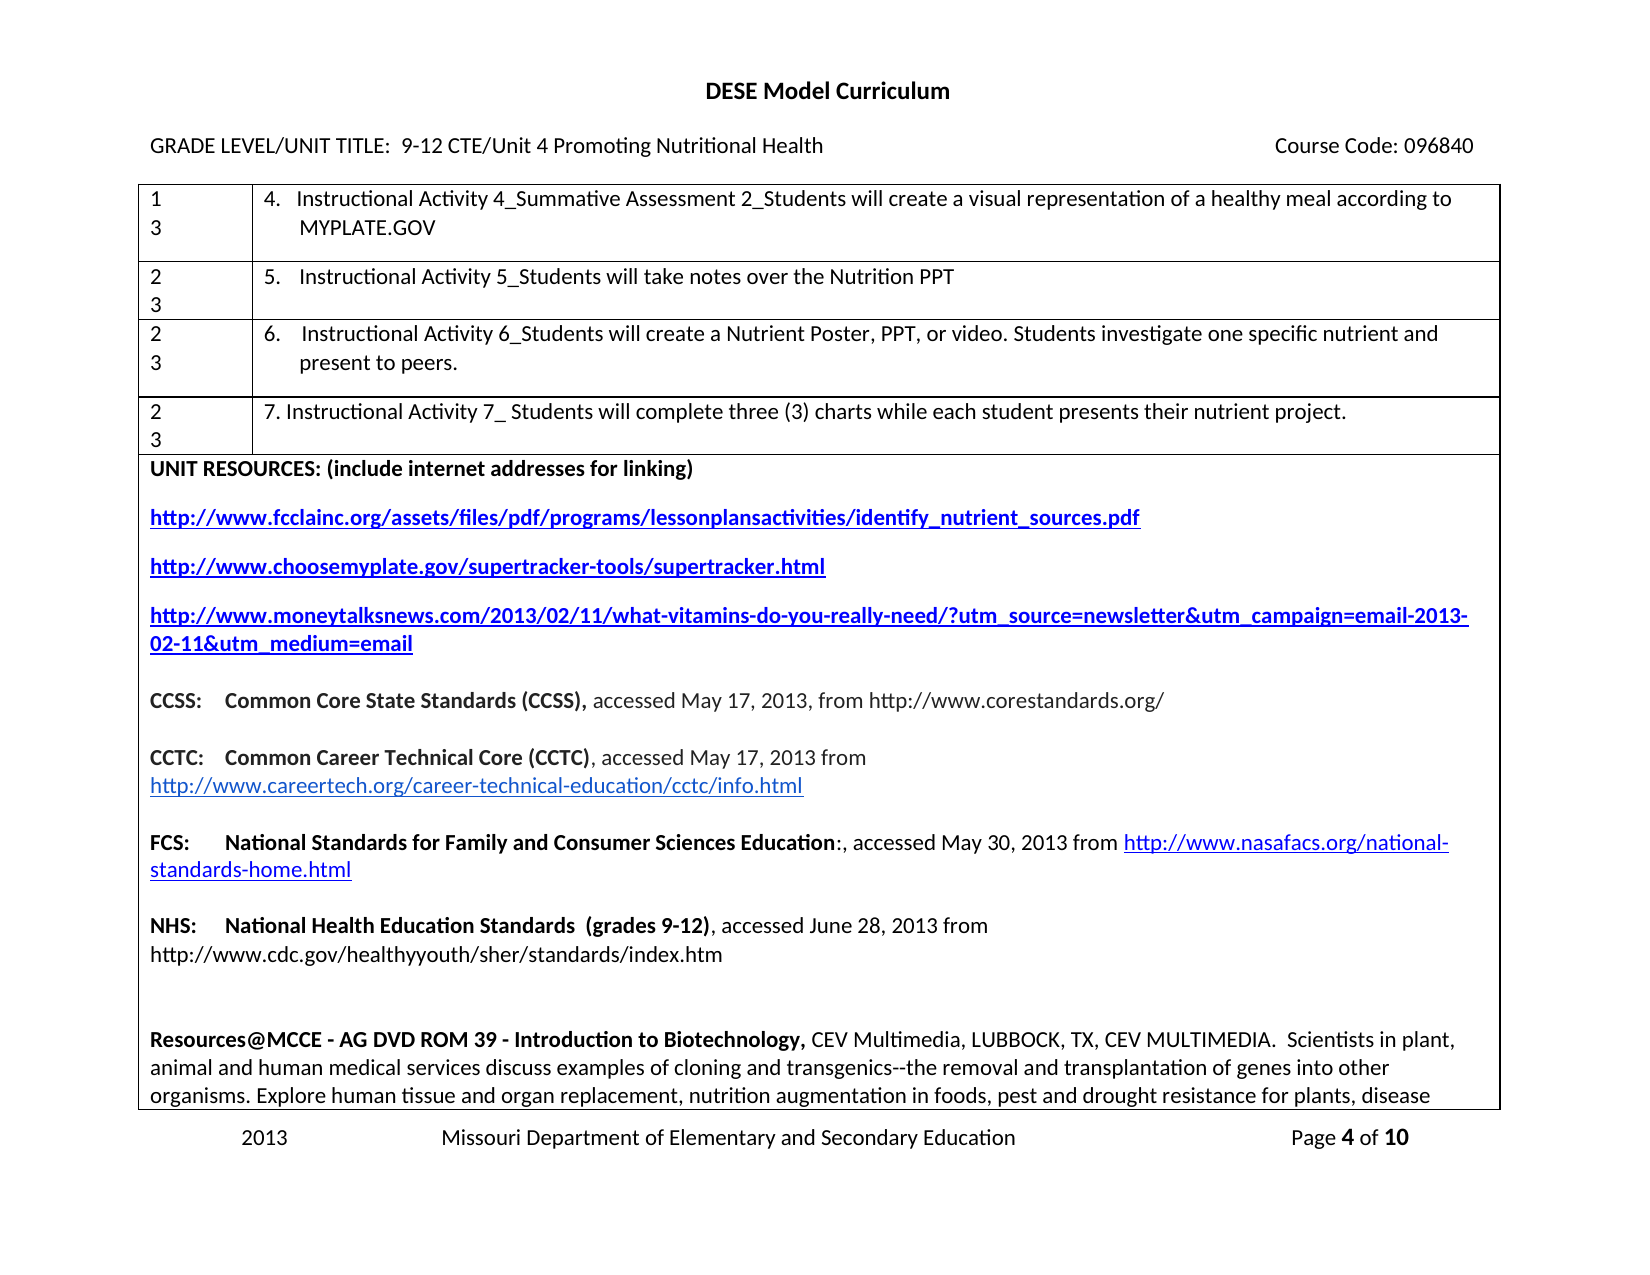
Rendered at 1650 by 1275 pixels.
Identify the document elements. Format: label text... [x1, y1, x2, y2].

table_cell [139, 455, 1499, 1109]
table_cell 1 3 [139, 185, 252, 261]
table_cell 4. Instructional Activity 4_Summative Assessment 2_Students will create a visual representation of a healthy meal according to MYPLATE.GOV [253, 185, 1499, 261]
table_cell 5. Instructional Activity 5_Students will take notes over the Nutrition PPT [253, 262, 1499, 318]
table_cell 2 3 [139, 262, 252, 318]
table_cell 7. Instructional Activity 7_ Students will complete three (3) charts while each student presents their nutrient project. [253, 398, 1499, 453]
table_cell 2 3 [139, 398, 252, 453]
table_cell 2 3 [139, 320, 252, 396]
table_cell 6. Instructional Activity 6_Students will create a Nutrient Poster, PPT, or video. Students investigate one specific nutrient and present to peers. [253, 320, 1499, 396]
